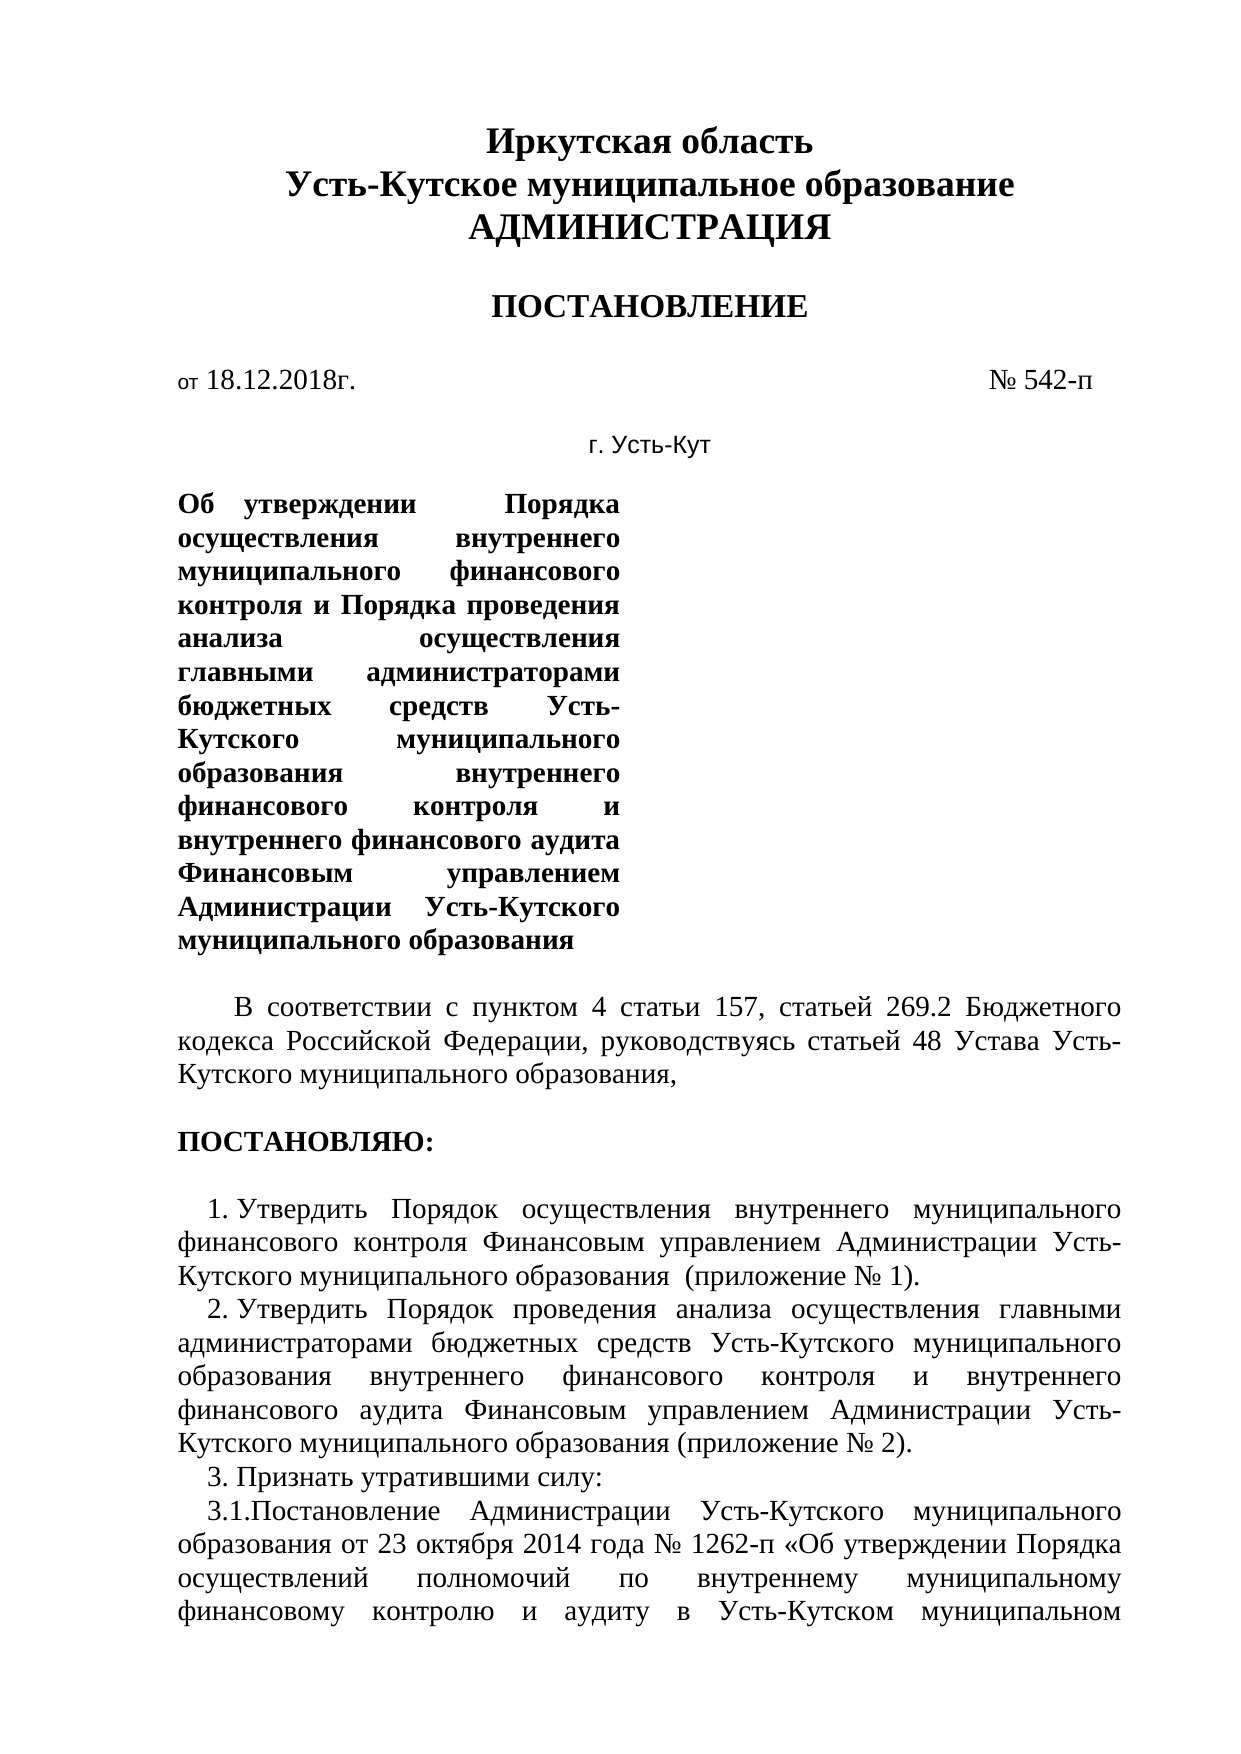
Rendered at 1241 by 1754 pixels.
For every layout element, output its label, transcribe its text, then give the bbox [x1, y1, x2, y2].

text ПОСТАНОВЛЕНИЕ [177, 286, 1122, 324]
list Утвердить Порядок проведения анализа осуществления главными администраторами бюджетных средств Усть-Кутского муниципального образования внутреннего финансового контроля и внутреннего финансового аудита Финансовым управлением Администрации Усть-Кутского муниципального образования (приложение № 2). [177, 1291, 1122, 1459]
text Усть-Кутское муниципальное образование [177, 161, 1122, 204]
text Иркутская область [177, 118, 1122, 161]
text г. Усть-Кут [177, 429, 1122, 458]
list Признать утратившими силу: [177, 1459, 1122, 1493]
text ПОСТАНОВЛЯЮ: [177, 1124, 1122, 1157]
text АДМИНИСТРАЦИЯ [177, 204, 1122, 247]
text В соответствии с пунктом 4 статьи 157, статьей 269.2 Бюджетного кодекса Российской Федерации, руководствуясь статьей 48 Устава Усть-Кутского муниципального образования, [177, 989, 1122, 1090]
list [177, 1493, 1122, 1627]
text Об утверждении Порядка осуществления внутреннего муниципального финансового контроля и Порядка проведения анализа осуществления главными администраторами бюджетных средств Усть-Кутского муниципального образования внутреннего финансового контроля и внутреннего финансового аудита Финансовым управлением Администрации Усть-Кутского муниципального образования [177, 486, 620, 956]
text от 18.12.2018г. № 542-п [177, 362, 1122, 396]
list Утвердить Порядок осуществления внутреннего муниципального финансового контроля Финансовым управлением Администрации Усть-Кутского муниципального образования (приложение № 1). [177, 1191, 1122, 1291]
